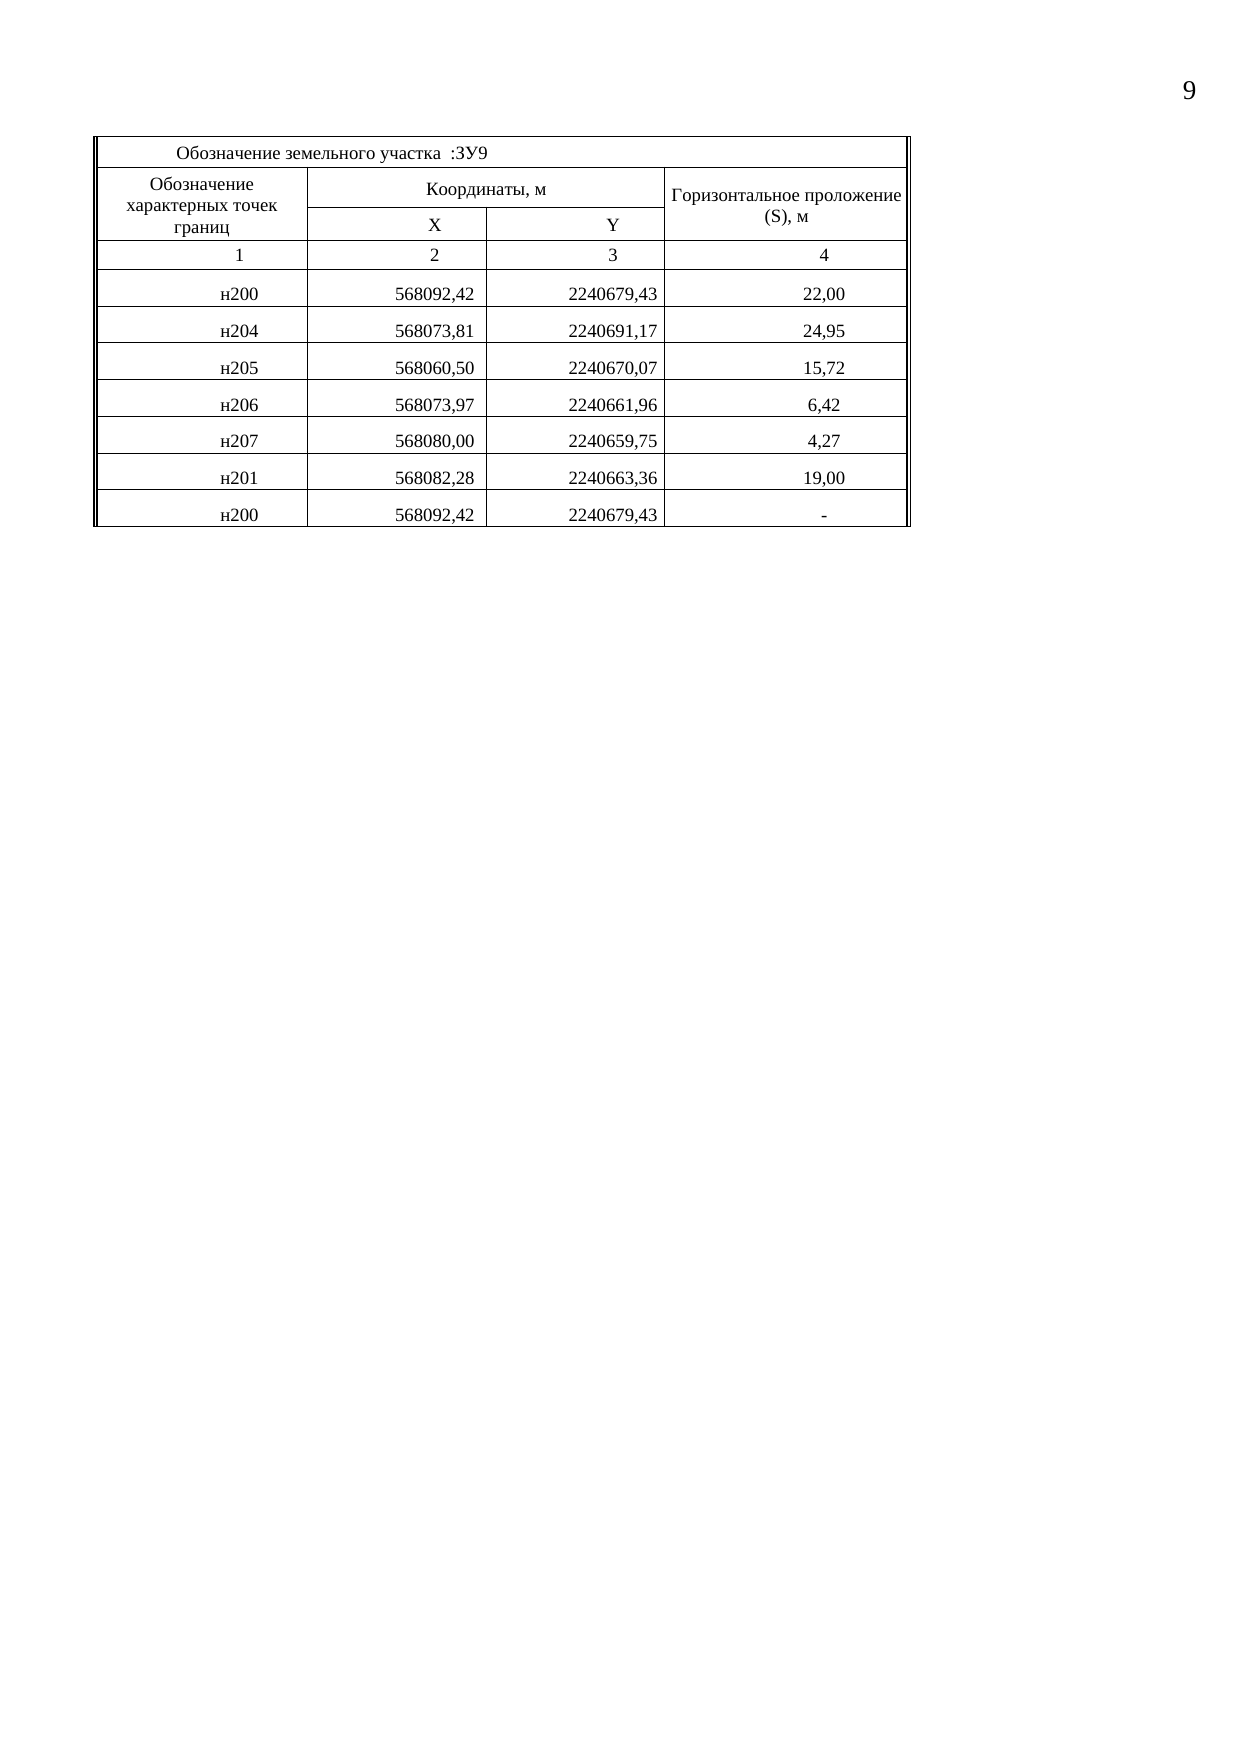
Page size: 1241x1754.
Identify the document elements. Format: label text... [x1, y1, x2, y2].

table_cell 2240663,36 [487, 454, 664, 489]
table_cell 2 [308, 241, 486, 269]
table_cell 3 [487, 241, 664, 269]
table_cell н200 [98, 270, 307, 306]
table_cell 22,00 [665, 270, 906, 306]
table_cell 568080,00 [308, 417, 486, 453]
table_cell 2240679,43 [487, 270, 664, 306]
table_cell 568092,42 [308, 490, 486, 526]
table_header Обозначение земельного участка :ЗУ9 [98, 137, 906, 167]
table_cell н206 [98, 380, 307, 416]
table_cell Горизонтальное проложение (S), м [665, 168, 906, 240]
table_cell Координаты, м [308, 168, 664, 207]
table_cell 2240659,75 [487, 417, 664, 453]
table_cell 19,00 [665, 454, 906, 489]
table_cell 24,95 [665, 307, 906, 342]
table_cell 568082,28 [308, 454, 486, 489]
table_cell н204 [98, 307, 307, 342]
table_cell - [665, 490, 906, 526]
table_cell н201 [98, 454, 307, 489]
table_cell 568060,50 [308, 343, 486, 379]
table_cell 2240670,07 [487, 343, 664, 379]
table_cell 2240661,96 [487, 380, 664, 416]
table_cell X [308, 208, 486, 240]
table_cell 568092,42 [308, 270, 486, 306]
table_cell н205 [98, 343, 307, 379]
table_cell Обозначение характерных точек границ [98, 168, 307, 240]
table_cell н207 [98, 417, 307, 453]
table_cell 15,72 [665, 343, 906, 379]
table_cell 2240679,43 [487, 490, 664, 526]
table_cell 568073,97 [308, 380, 486, 416]
table_cell 4,27 [665, 417, 906, 453]
table_cell 2240691,17 [487, 307, 664, 342]
table_cell 4 [665, 241, 906, 269]
table_cell н200 [98, 490, 307, 526]
table_cell 6,42 [665, 380, 906, 416]
table_cell 1 [98, 241, 307, 269]
table_cell Y [487, 208, 664, 240]
table_cell 568073,81 [308, 307, 486, 342]
